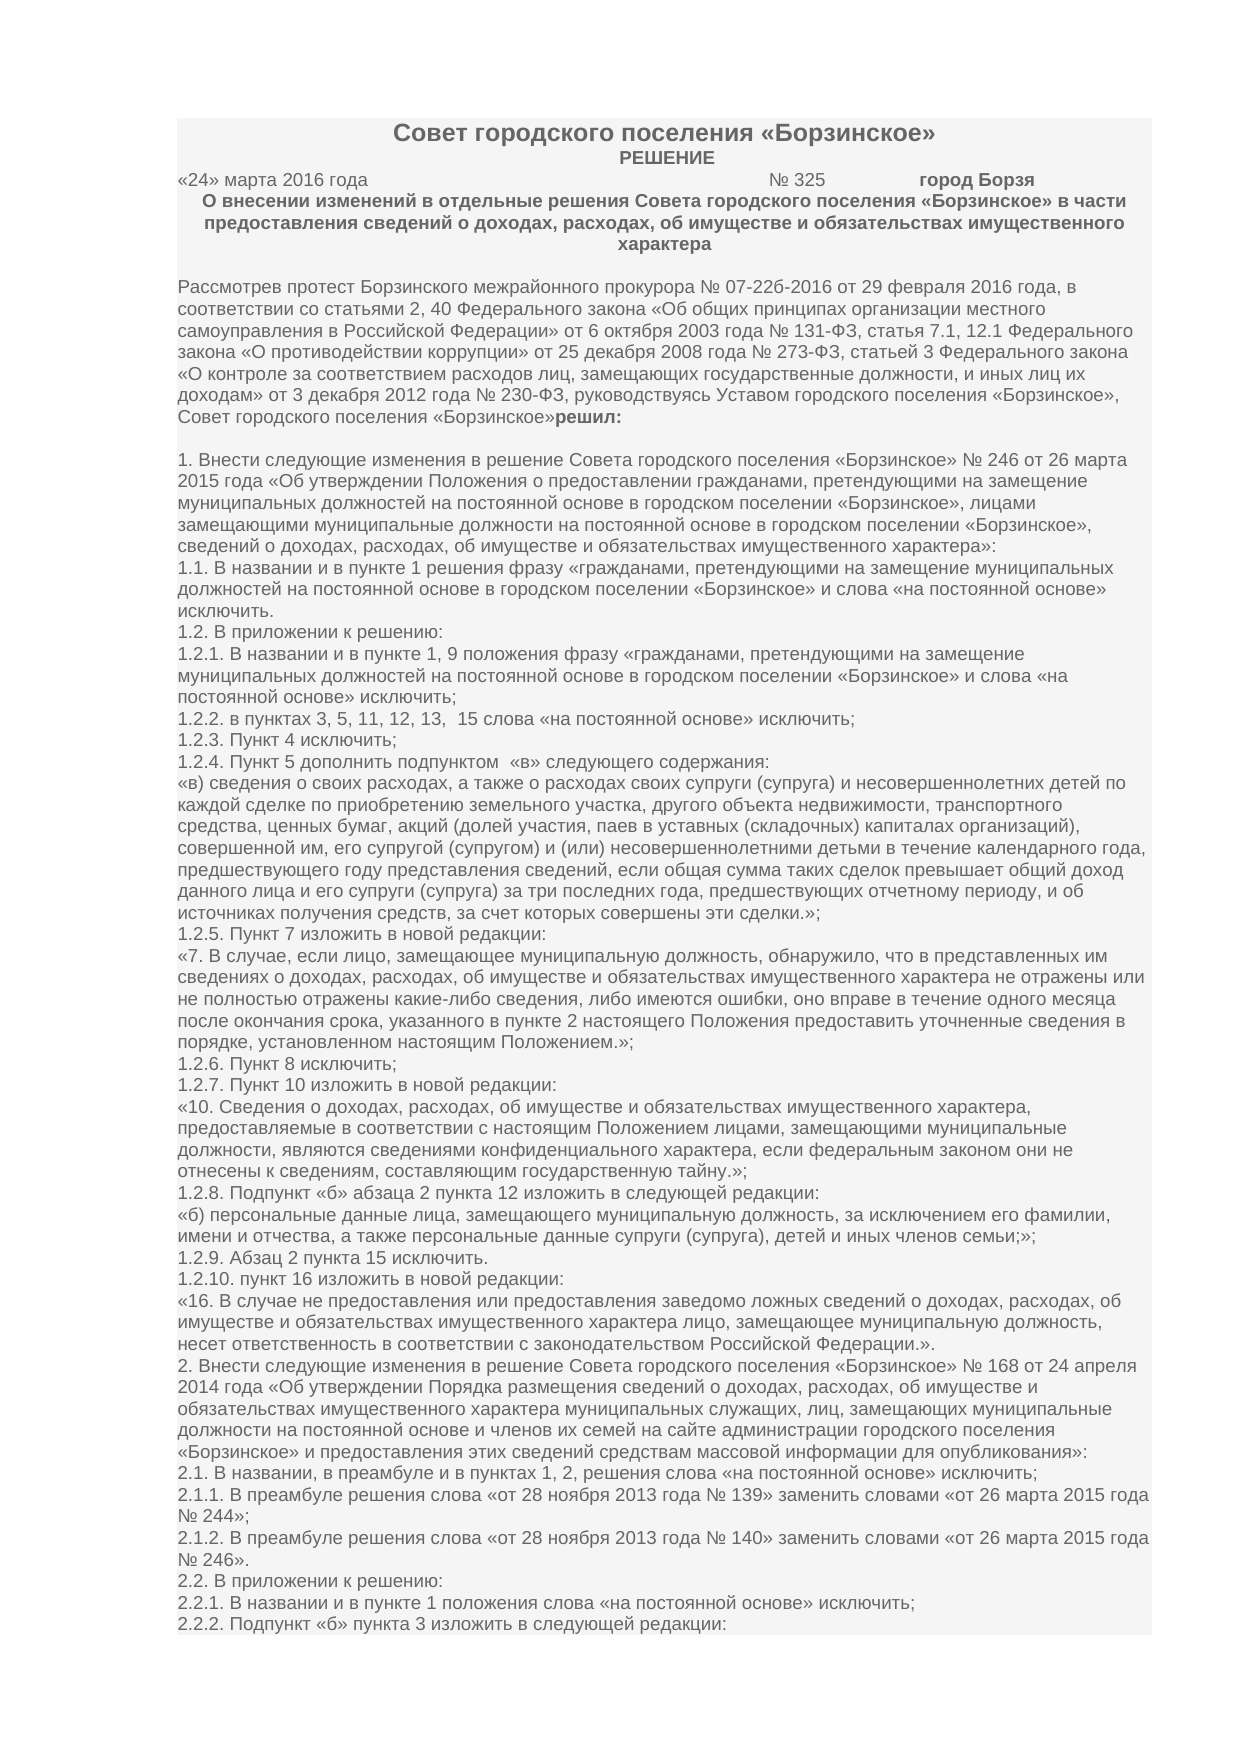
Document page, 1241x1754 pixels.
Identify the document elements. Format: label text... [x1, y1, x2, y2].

text 1.2. В приложении к решению: [177, 621, 1152, 643]
text «24» марта 2016 года № 325 город Борзя [177, 168, 1152, 190]
text 2.2.2. Подпункт «б» пункта 3 изложить в следующей редакции: [177, 1613, 1152, 1635]
text 1.2.6. Пункт 8 исключить; [177, 1052, 1152, 1074]
text 2.1.1. В преамбуле решения слова «от 28 ноября 2013 года № 139» заменить словами «от 26 марта 2015 года № 244»; [177, 1484, 1152, 1527]
text 1. Внести следующие изменения в решение Совета городского поселения «Борзинское» № 246 от 26 марта 2015 года «Об утверждении Положения о предоставлении гражданами, претендующими на замещение муниципальных должностей на постоянной основе в городском поселении «Борзинское», лицами замещающими муниципальные должности на постоянной основе в городском поселении «Борзинское», сведений о доходах, расходах, об имуществе и обязательствах имущественного характера»: [177, 449, 1152, 557]
text 1.2.7. Пункт 10 изложить в новой редакции: [177, 1074, 1152, 1096]
text «в) сведения о своих расходах, а также о расходах своих супруги (супруга) и несовершеннолетних детей по каждой сделке по приобретению земельного участка, другого объекта недвижимости, транспортного средства, ценных бумаг, акций (долей участия, паев в уставных (складочных) капиталах организаций), совершенной им, его супругой (супругом) и (или) несовершеннолетними детьми в течение календарного года, предшествующего году представления сведений, если общая сумма таких сделок превышает общий доход данного лица и его супруги (супруга) за три последних года, предшествующих отчетному периоду, и об источниках получения средств, за счет которых совершены эти сделки.»; [177, 772, 1152, 923]
text 2. Внести следующие изменения в решение Совета городского поселения «Борзинское» № 168 от 24 апреля 2014 года «Об утверждении Порядка размещения сведений о доходах, расходах, об имуществе и обязательствах имущественного характера муниципальных служащих, лиц, замещающих муниципальные должности на постоянной основе и членов их семей на сайте администрации городского поселения «Борзинское» и предоставления этих сведений средствам массовой информации для опубликования»: [177, 1354, 1152, 1462]
text «10. Сведения о доходах, расходах, об имуществе и обязательствах имущественного характера, предоставляемые в соответствии с настоящим Положением лицами, замещающими муниципальные должности, являются сведениями конфиденциального характера, если федеральным законом они не отнесены к сведениям, составляющим государственную тайну.»; [177, 1096, 1152, 1182]
text 1.2.8. Подпункт «б» абзаца 2 пункта 12 изложить в следующей редакции: [177, 1182, 1152, 1203]
text 1.1. В названии и в пункте 1 решения фразу «гражданами, претендующими на замещение муниципальных должностей на постоянной основе в городском поселении «Борзинское» и слова «на постоянной основе» исключить. [177, 557, 1152, 621]
text 2.1. В названии, в преамбуле и в пунктах 1, 2, решения слова «на постоянной основе» исключить; [177, 1462, 1152, 1484]
text 2.1.2. В преамбуле решения слова «от 28 ноября 2013 года № 140» заменить словами «от 26 марта 2015 года № 246». [177, 1527, 1152, 1570]
text 1.2.1. В названии и в пункте 1, 9 положения фразу «гражданами, претендующими на замещение муниципальных должностей на постоянной основе в городском поселении «Борзинское» и слова «на постоянной основе» исключить; [177, 643, 1152, 707]
text 2.2. В приложении к решению: [177, 1570, 1152, 1592]
text 2.2.1. В названии и в пункте 1 положения слова «на постоянной основе» исключить; [177, 1592, 1152, 1613]
text «16. В случае не предоставления или предоставления заведомо ложных сведений о доходах, расходах, об имуществе и обязательствах имущественного характера лицо, замещающее муниципальную должность, несет ответственность в соответствии с законодательством Российской Федерации.». [177, 1290, 1152, 1354]
text «7. В случае, если лицо, замещающее муниципальную должность, обнаружило, что в представленных им сведениях о доходах, расходах, об имуществе и обязательствах имущественного характера не отражены или не полностью отражены какие-либо сведения, либо имеются ошибки, оно вправе в течение одного месяца после окончания срока, указанного в пункте 2 настоящего Положения предоставить уточненные сведения в порядке, установленном настоящим Положением.»; [177, 945, 1152, 1052]
text 1.2.2. в пунктах 3, 5, 11, 12, 13, 15 слова «на постоянной основе» исключить; [177, 707, 1152, 729]
text РЕШЕНИЕ [177, 147, 1152, 168]
text О внесении изменений в отдельные решения Совета городского поселения «Борзинское» в части предоставления сведений о доходах, расходах, об имуществе и обязательствах имущественного характера [177, 190, 1152, 255]
text 1.2.9. Абзац 2 пункта 15 исключить. [177, 1247, 1152, 1268]
text 1.2.10. пункт 16 изложить в новой редакции: [177, 1268, 1152, 1290]
text 1.2.4. Пункт 5 дополнить подпунктом «в» следующего содержания: [177, 751, 1152, 772]
text Рассмотрев протест Борзинского межрайонного прокурора № 07-22б-2016 от 29 февраля 2016 года, в соответствии со статьями 2, 40 Федерального закона «Об общих принципах организации местного самоуправления в Российской Федерации» от 6 октября 2003 года № 131-ФЗ, статья 7.1, 12.1 Федерального закона «О противодействии коррупции» от 25 декабря 2008 года № 273-ФЗ, статьей 3 Федерального закона «О контроле за соответствием расходов лиц, замещающих государственные должности, и иных лиц их доходам» от 3 декабря 2012 года № 230-ФЗ, руководствуясь Уставом городского поселения «Борзинское», Совет городского поселения «Борзинское»решил: [177, 276, 1152, 427]
text 1.2.5. Пункт 7 изложить в новой редакции: [177, 923, 1152, 945]
text Совет городского поселения «Борзинское» [177, 118, 1152, 147]
text 1.2.3. Пункт 4 исключить; [177, 729, 1152, 751]
